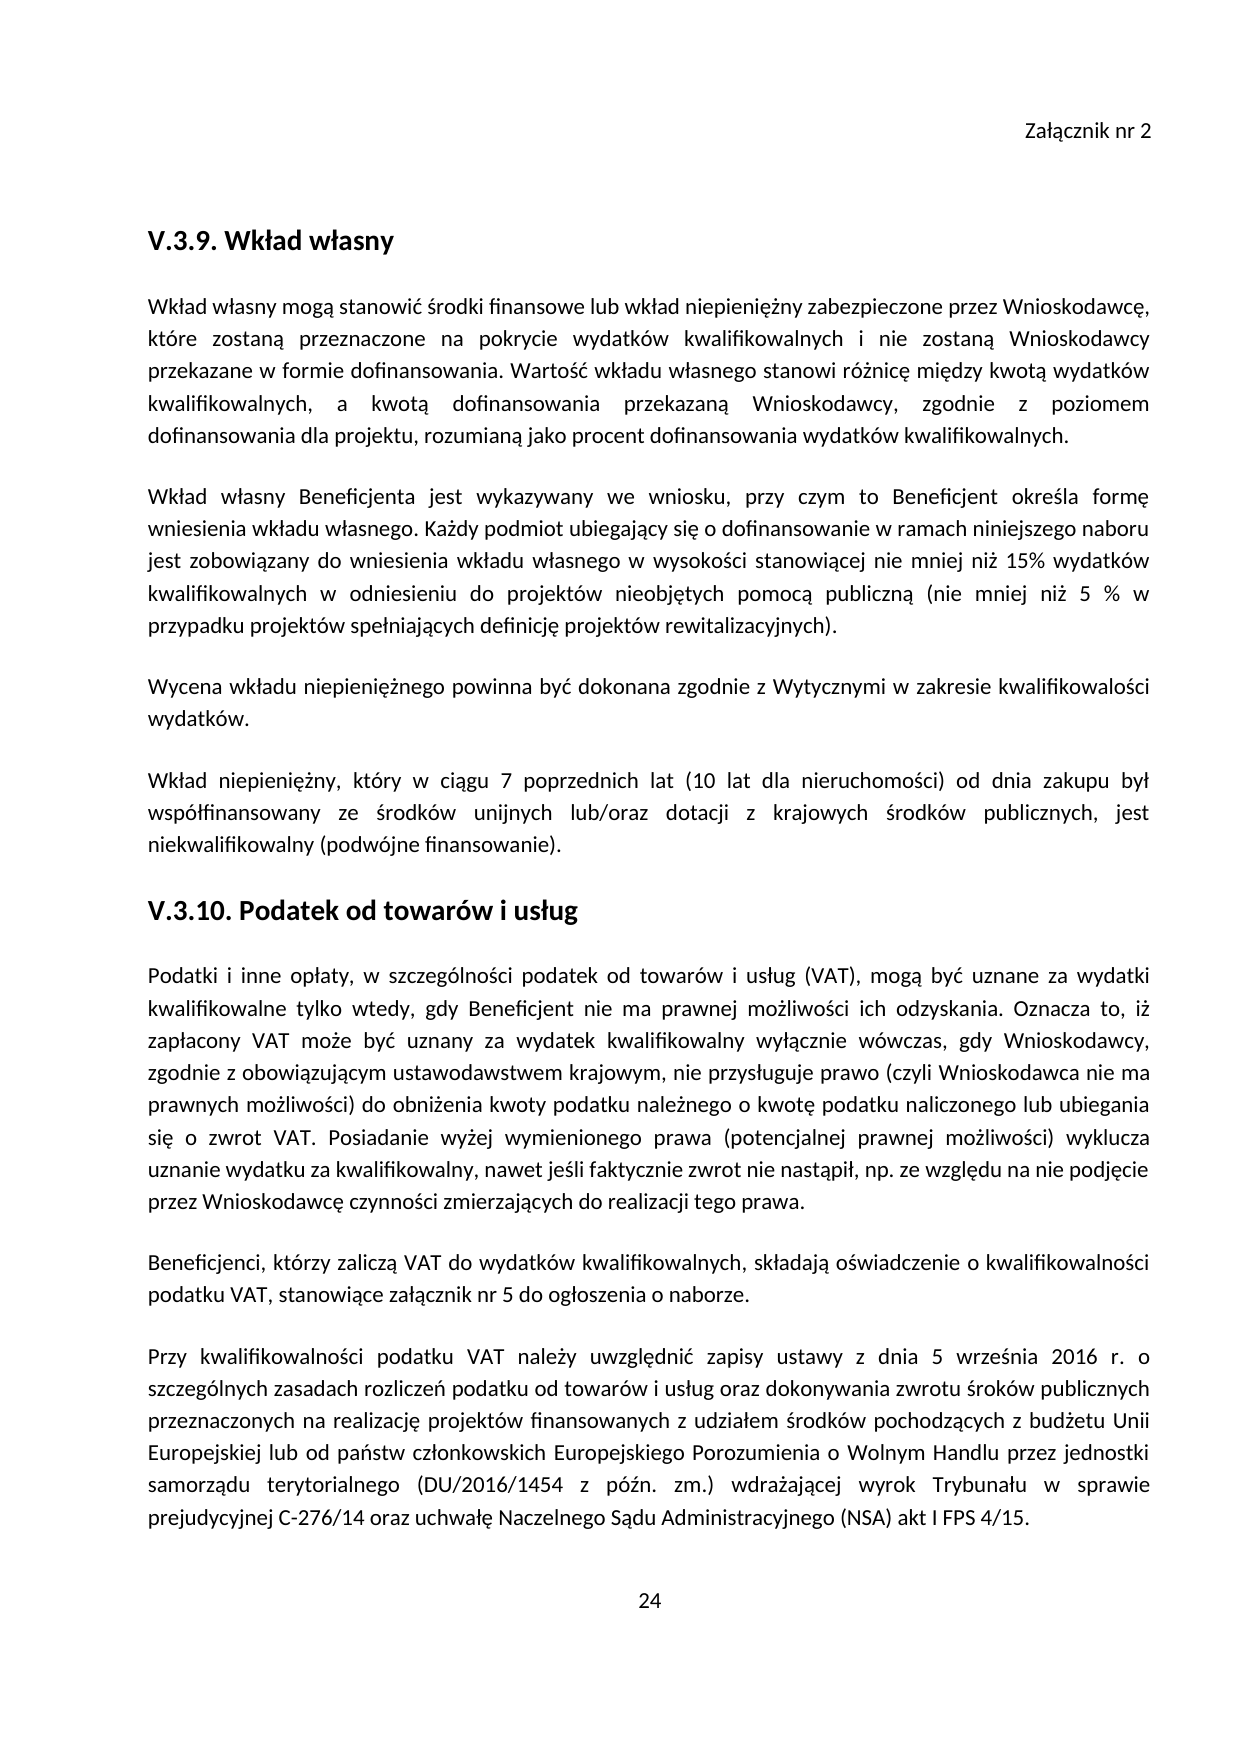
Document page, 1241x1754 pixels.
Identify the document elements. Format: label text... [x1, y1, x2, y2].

text Wkład niepieniężny, który w ciągu 7 poprzednich lat (10 lat dla nieruchomości) od dnia zakupu był współfinansowany ze środków unijnych lub/oraz dotacji z krajowych środków publicznych, jest niekwalifikowalny (podwójne finansowanie). [148, 766, 1152, 858]
text Beneficjenci, którzy zaliczą VAT do wydatków kwalifikowalnych, składają oświadczenie o kwalifikowalności podatku VAT, stanowiące załącznik nr 5 do ogłoszenia o naborze. [148, 1248, 1152, 1308]
text Przy kwalifikowalności podatku VAT należy uwzględnić zapisy ustawy z dnia 5 września 2016 r. o szczególnych zasadach rozliczeń podatku od towarów i usług oraz dokonywania zwrotu śroków publicznych przeznaczonych na realizację projektów finansowanych z udziałem środków pochodzących z budżetu Unii Europejskiej lub od państw członkowskich Europejskiego Porozumienia o Wolnym Handlu przez jednostki samorządu terytorialnego (DU/2016/1454 z późn. zm.) wdrażającej wyrok Trybunału w sprawie prejudycyjnej C-276/14 oraz uchwałę Naczelnego Sądu Administracyjnego (NSA) akt I FPS 4/15. [148, 1342, 1152, 1531]
text Podatki i inne opłaty, w szczególności podatek od towarów i usług (VAT), mogą być uznane za wydatki kwalifikowalne tylko wtedy, gdy Beneficjent nie ma prawnej możliwości ich odzyskania. Oznacza to, iż zapłacony VAT może być uznany za wydatek kwalifikowalny wyłącznie wówczas, gdy Wnioskodawcy, zgodnie z obowiązującym ustawodawstwem krajowym, nie przysługuje prawo (czyli Wnioskodawca nie ma prawnych możliwości) do obniżenia kwoty podatku należnego o kwotę podatku naliczonego lub ubiegania się o zwrot VAT. Posiadanie wyżej wymienionego prawa (potencjalnej prawnej możliwości) wyklucza uznanie wydatku za kwalifikowalny, nawet jeśli faktycznie zwrot nie nastąpił, np. ze względu na nie podjęcie przez Wnioskodawcę czynności zmierzających do realizacji tego prawa. [148, 962, 1152, 1215]
subtitle V.3.10. Podatek od towarów i usług [148, 892, 1152, 927]
text Wkład własny mogą stanowić środki finansowe lub wkład niepieniężny zabezpieczone przez Wnioskodawcę, które zostaną przeznaczone na pokrycie wydatków kwalifikowalnych i nie zostaną Wnioskodawcy przekazane w formie dofinansowania. Wartość wkładu własnego stanowi różnicę między kwotą wydatków kwalifikowalnych, a kwotą dofinansowania przekazaną Wnioskodawcy, zgodnie z poziomem dofinansowania dla projektu, rozumianą jako procent dofinansowania wydatków kwalifikowalnych. [148, 292, 1152, 449]
text Wkład własny Beneficjenta jest wykazywany we wniosku, przy czym to Beneficjent określa formę wniesienia wkładu własnego. Każdy podmiot ubiegający się o dofinansowanie w ramach niniejszego naboru jest zobowiązany do wniesienia wkładu własnego w wysokości stanowiącej nie mniej niż 15% wydatków kwalifikowalnych w odniesieniu do projektów nieobjętych pomocą publiczną (nie mniej niż 5 % w przypadku projektów spełniających definicję projektów rewitalizacyjnych). [148, 482, 1152, 639]
subtitle V.3.9. Wkład własny [148, 222, 1152, 258]
text Wycena wkładu niepieniężnego powinna być dokonana zgodnie z Wytycznymi w zakresie kwalifikowalości wydatków. [148, 672, 1152, 732]
